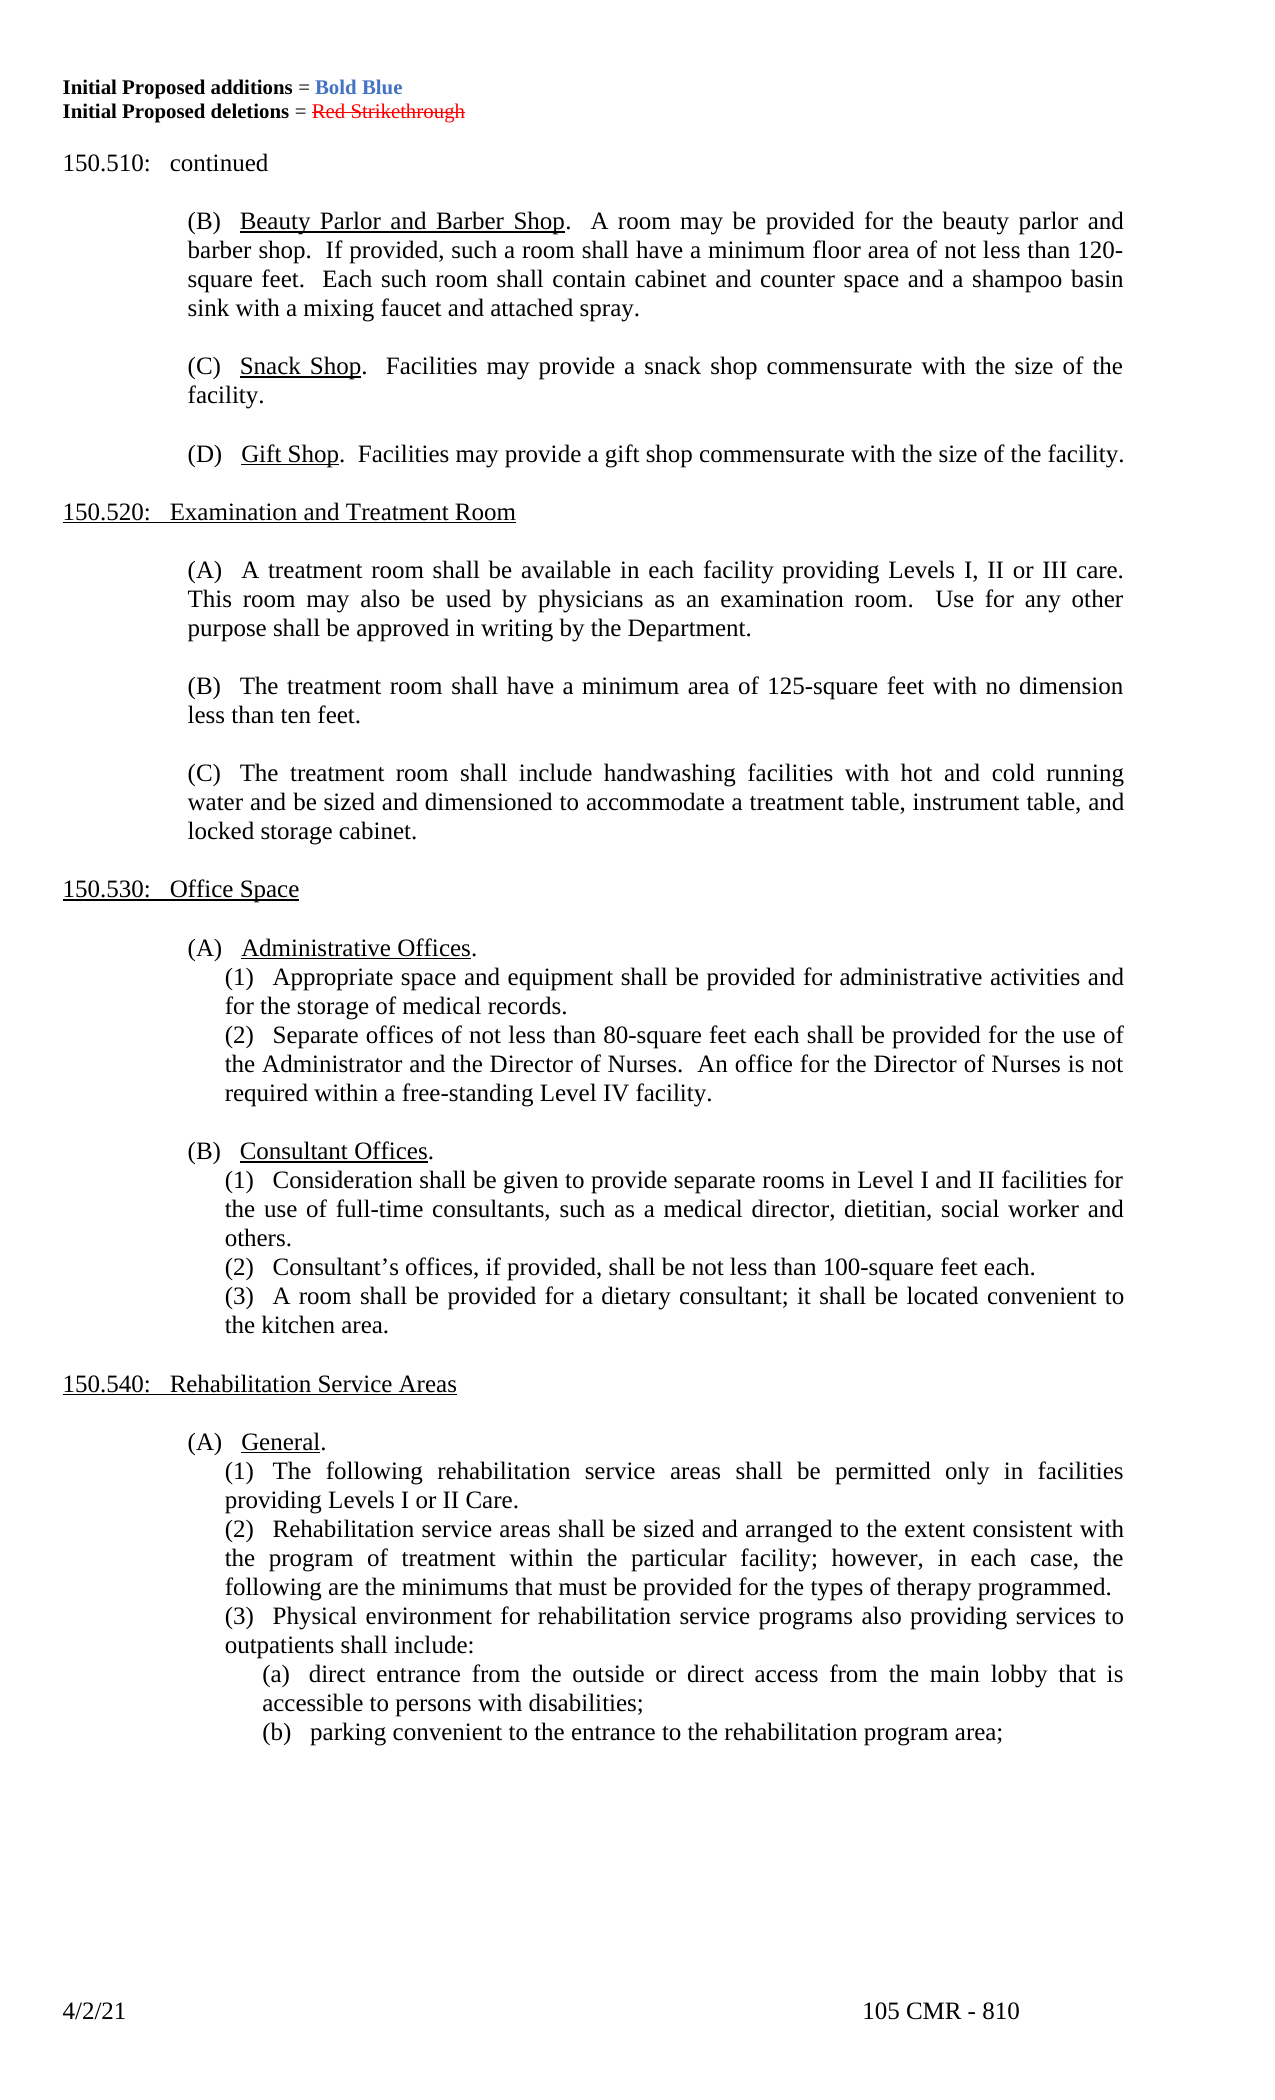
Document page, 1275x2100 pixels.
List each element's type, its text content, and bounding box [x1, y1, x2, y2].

text (C) Snack Shop. Facilities may provide a snack shop commensurate with the size of the facility. [187, 352, 1125, 410]
text (2) Rehabilitation service areas shall be sized and arranged to the extent consistent with the program of treatment within the particular facility; however, in each case, the following are the minimums that must be provided for the types of therapy programmed. [224, 1514, 1125, 1601]
text 150.520: Examination and Treatment Room [62, 497, 1125, 526]
text (1) Consideration shall be given to provide separate rooms in Level I and II facilities for the use of full-time consultants, such as a medical director, dietitian, social worker and others. [224, 1165, 1125, 1252]
text (B) Beauty Parlor and Barber Shop. A room may be provided for the beauty parlor and barber shop. If provided, such a room shall have a minimum floor area of not less than 120-square feet. Each such room shall contain cabinet and counter space and a shampoo basin sink with a mixing faucet and attached spray. [187, 206, 1125, 322]
text (a) direct entrance from the outside or direct access from the main lobby that is accessible to persons with disabilities; [262, 1659, 1125, 1717]
text (D) Gift Shop. Facilities may provide a gift shop commensurate with the size of the facility. [187, 439, 1125, 468]
text 150.530: Office Space [62, 875, 1125, 904]
text (A) Administrative Offices. [187, 933, 1125, 962]
text 150.510: continued [62, 148, 1125, 177]
text (b) parking convenient to the entrance to the rehabilitation program area; [262, 1717, 1125, 1747]
text (3) Physical environment for rehabilitation service programs also providing services to outpatients shall include: [224, 1601, 1125, 1659]
text (A) General. [187, 1427, 1125, 1456]
text (C) The treatment room shall include handwashing facilities with hot and cold running water and be sized and dimensioned to accommodate a treatment table, instrument table, and locked storage cabinet. [187, 758, 1125, 846]
text (1) The following rehabilitation service areas shall be permitted only in facilities providing Levels I or II Care. [224, 1456, 1125, 1514]
text 150.540: Rehabilitation Service Areas [62, 1369, 1125, 1398]
text (3) A room shall be provided for a dietary consultant; it shall be located convenient to the kitchen area. [224, 1282, 1125, 1340]
text (B) The treatment room shall have a minimum area of 125-square feet with no dimension less than ten feet. [187, 671, 1125, 729]
text (1) Appropriate space and equipment shall be provided for administrative activities and for the storage of medical records. [224, 962, 1125, 1020]
text (2) Consultant’s offices, if provided, shall be not less than 100-square feet each. [224, 1252, 1125, 1282]
text (B) Consultant Offices. [187, 1136, 1125, 1165]
text (A) A treatment room shall be available in each facility providing Levels I, II or III care. This room may also be used by physicians as an examination room. Use for any other purpose shall be approved in writing by the Department. [187, 555, 1125, 642]
text (2) Separate offices of not less than 80-square feet each shall be provided for the use of the Administrator and the Director of Nurses. An office for the Director of Nurses is not required within a free-standing Level IV facility. [224, 1020, 1125, 1107]
